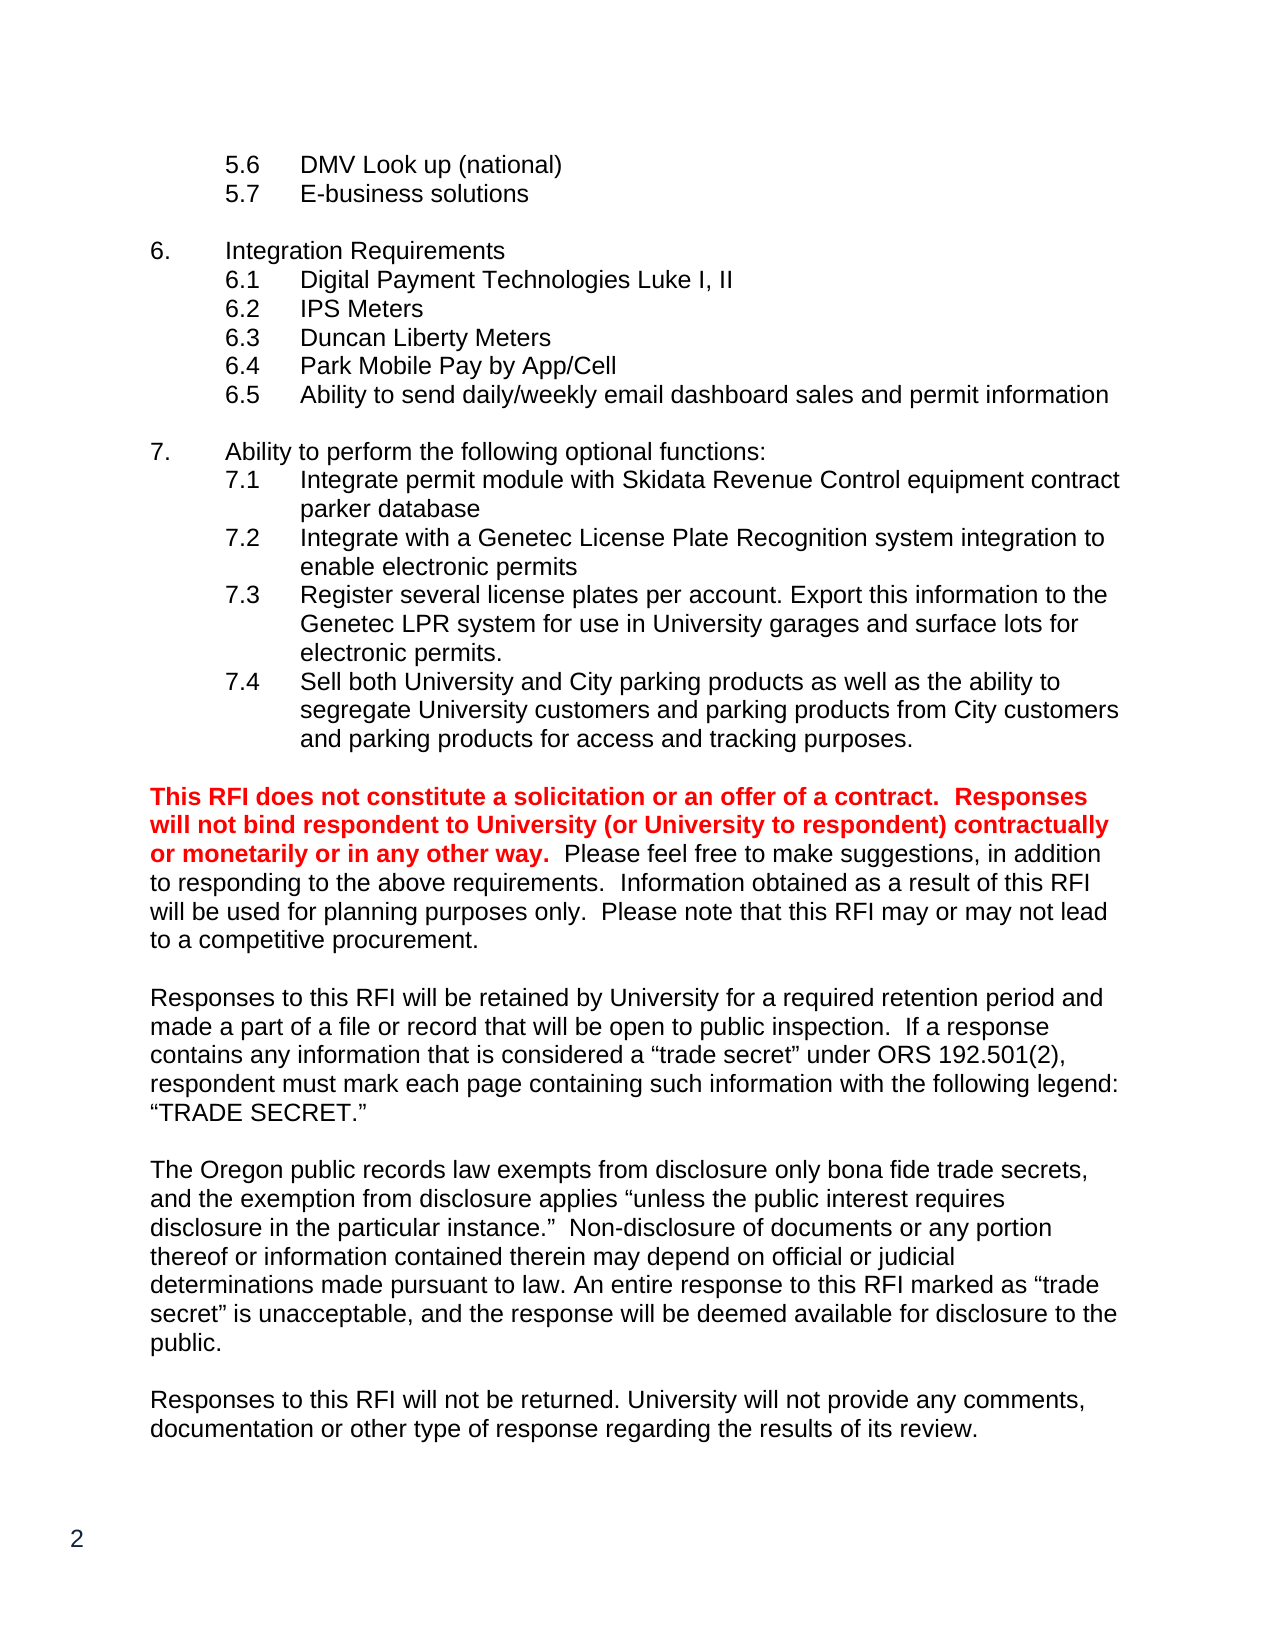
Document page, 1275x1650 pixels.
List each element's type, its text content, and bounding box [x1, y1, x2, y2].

list 7. Ability to perform the following optional functions: [150, 437, 1125, 466]
text This RFI does not constitute a solicitation or an offer of a contract. Responses will not bind respondent to University (or University to respondent) contractually or monetarily or in any other way. Please feel free to make suggestions, in addition to responding to the above requirements. Information obtained as a result of this RFI will be used for planning purposes only. Please note that this RFI may or may not lead to a competitive procurement. [150, 782, 1125, 954]
list 6.3 Duncan Liberty Meters [150, 322, 1125, 351]
text Responses to this RFI will be retained by University for a required retention period and made a part of a file or record that will be open to public inspection. If a response contains any information that is considered a “trade secret” under ORS 192.501(2), respondent must mark each page containing such information with the following legend: “TRADE SECRET.” [150, 983, 1125, 1127]
list 6. Integration Requirements [150, 236, 1125, 265]
list 7.1 Integrate permit module with Skidata Revenue Control equipment contract parker database [225, 466, 1125, 523]
list 6.5 Ability to send daily/weekly email dashboard sales and permit information [225, 380, 1125, 409]
list 7.4 Sell both University and City parking products as well as the ability to segregate University customers and parking products from City customers and parking products for access and tracking purposes. [225, 667, 1125, 753]
list 7.3 Register several license plates per account. Export this information to the Genetec LPR system for use in University garages and surface lots for electronic permits. [225, 581, 1125, 667]
list 5.6 DMV Look up (national) [150, 150, 1125, 179]
list 6.2 IPS Meters [150, 294, 1125, 322]
text The Oregon public records law exempts from disclosure only bona fide trade secrets, and the exemption from disclosure applies “unless the public interest requires disclosure in the particular instance.” Non-disclosure of documents or any portion thereof or information contained therein may depend on official or judicial determinations made pursuant to law. An entire response to this RFI marked as “trade secret” is unacceptable, and the response will be deemed available for disclosure to the public. [150, 1156, 1125, 1357]
list 5.7 E-business solutions [150, 179, 1125, 207]
text Responses to this RFI will not be returned. University will not provide any comments, documentation or other type of response regarding the results of its review. [150, 1386, 1125, 1443]
list 6.1 Digital Payment Technologies Luke I, II [150, 265, 1125, 294]
list 7.2 Integrate with a Genetec License Plate Recognition system integration to enable electronic permits [225, 523, 1125, 581]
list 6.4 Park Mobile Pay by App/Cell [150, 351, 1125, 380]
